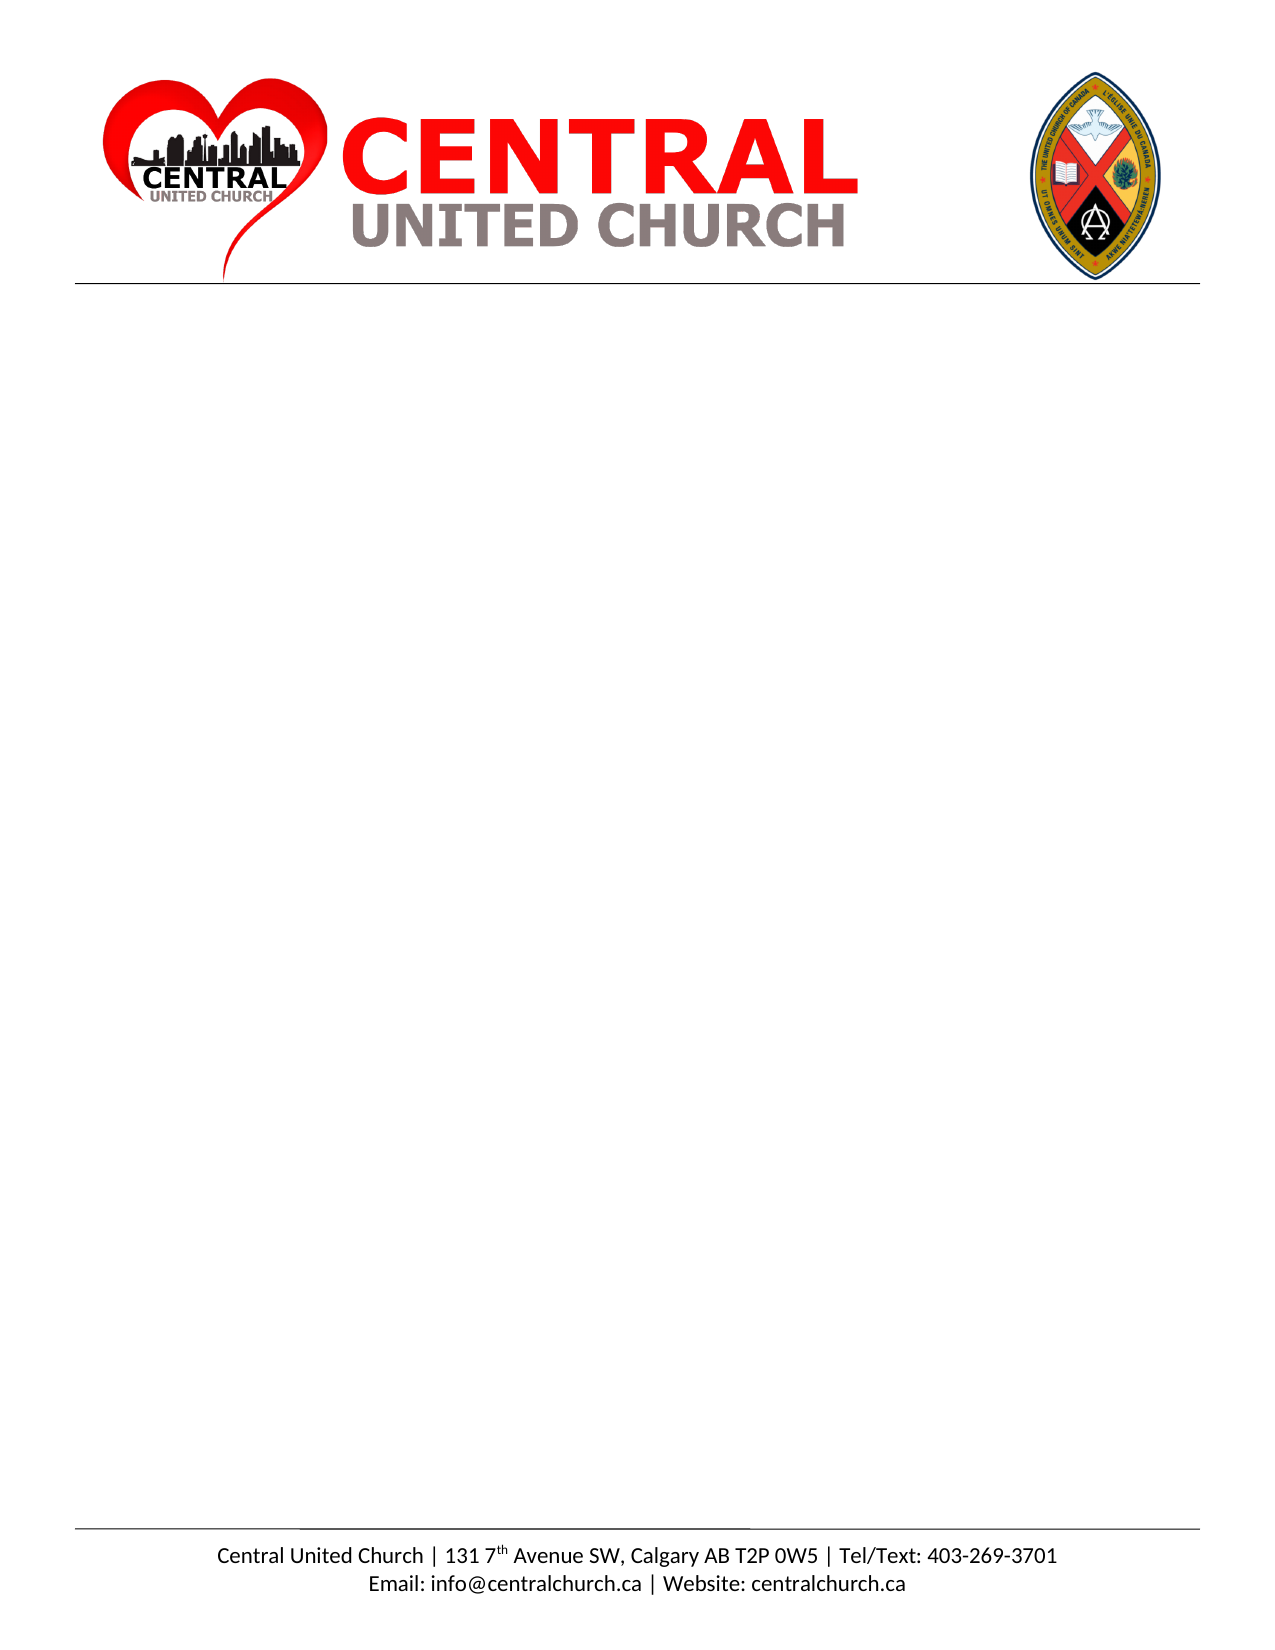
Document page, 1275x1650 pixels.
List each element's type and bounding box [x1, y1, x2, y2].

picture [75, 52, 1200, 299]
